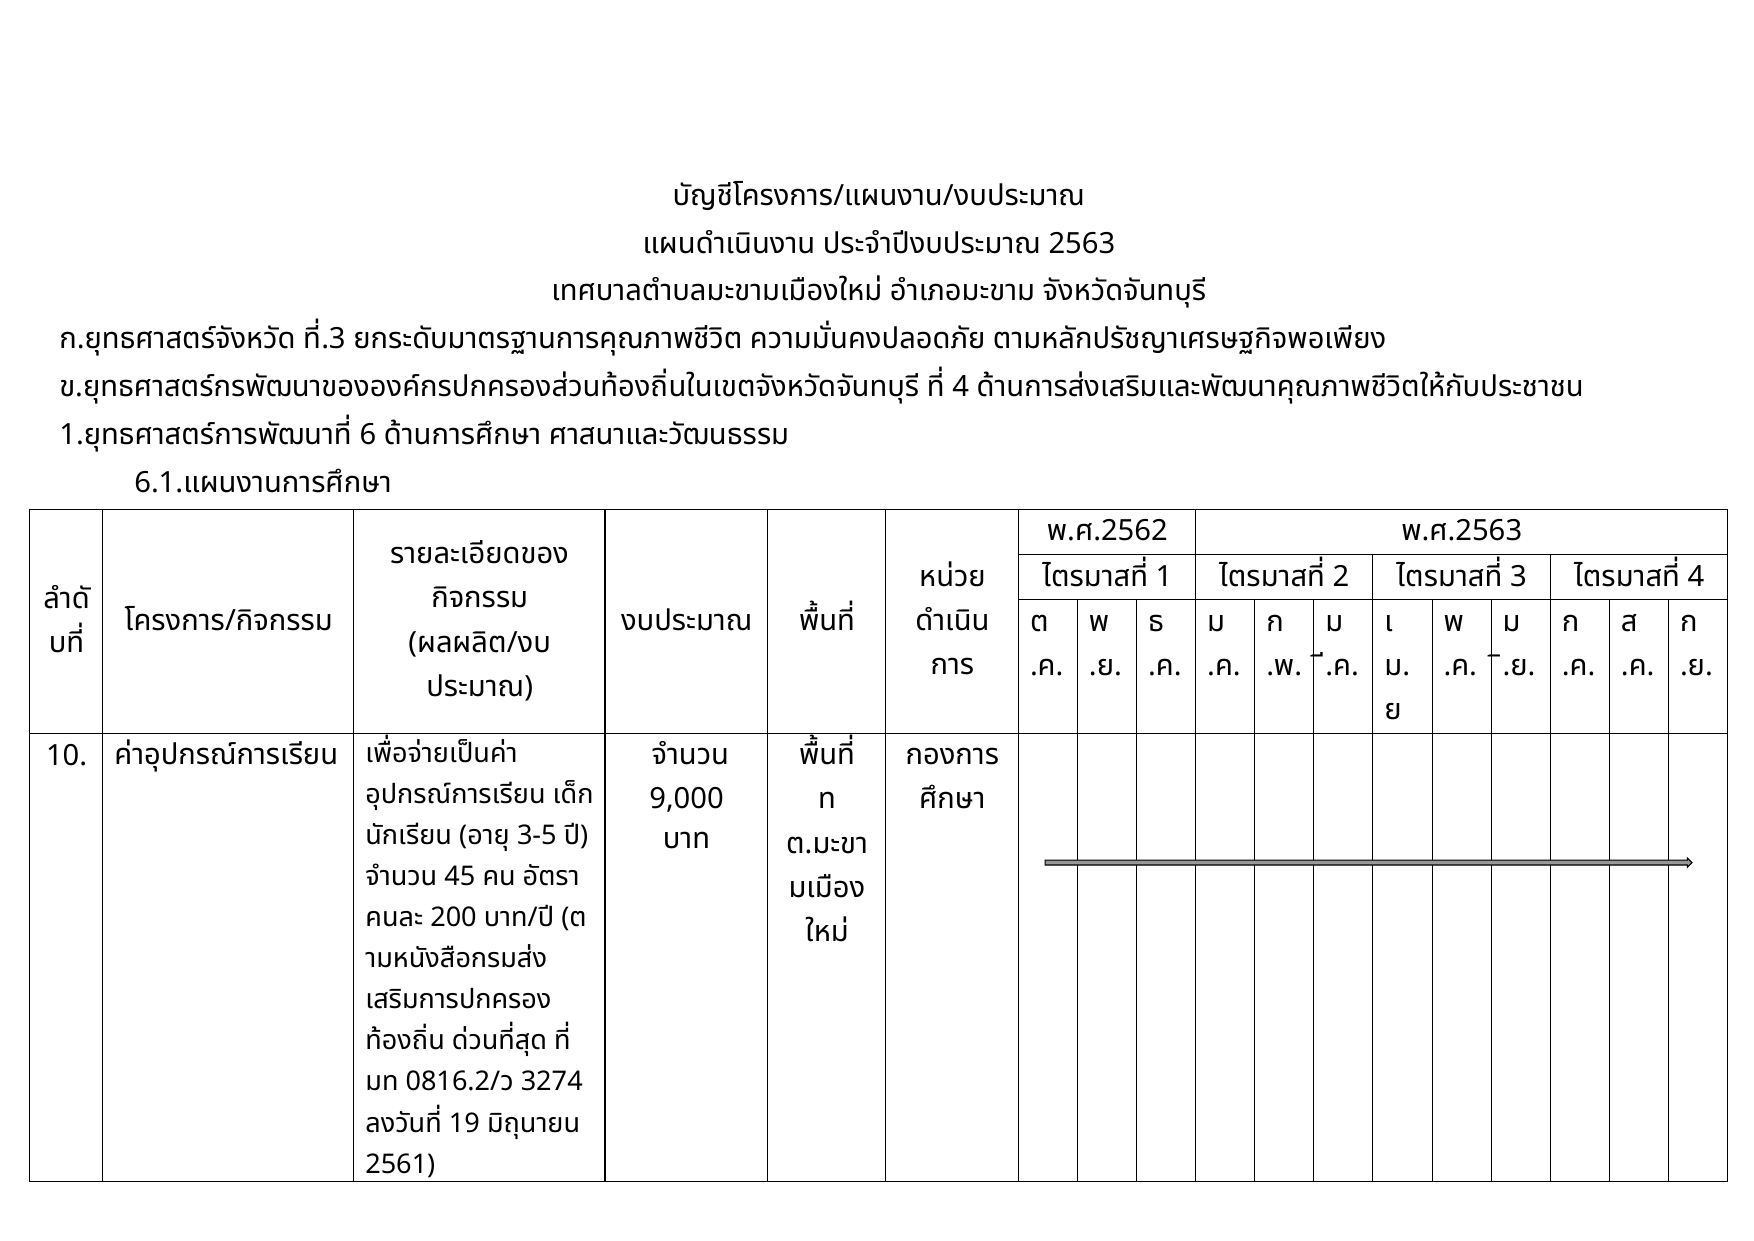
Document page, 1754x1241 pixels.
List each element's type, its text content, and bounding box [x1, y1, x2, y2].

table_cell ไตรมาสที่ 3 [1373, 555, 1550, 599]
table_cell ก.ค. [1551, 600, 1609, 733]
table_cell [1433, 734, 1491, 859]
table_header พ.ศ.2562 [1019, 510, 1195, 554]
table_cell [1314, 866, 1372, 1181]
table_cell กองการศึกษา [886, 734, 1018, 1181]
table_cell [1078, 866, 1136, 1181]
table_cell ส.ค. [1610, 600, 1668, 733]
table_header พ.ศ.2563 [1196, 510, 1727, 554]
table_cell มิ.ย. [1492, 600, 1550, 733]
table_header รายละเอียดของกิจกรรม (ผลผลิต/งบประมาณ) [354, 510, 604, 733]
text ข.ยุทธศาสตร์กรพัฒนาขององค์กรปกครองส่วนท้องถิ่นในเขตจังหวัดจันทบุรี ที่ 4 ด้านการส่งเสริมและพัฒนาคุณภาพชีวิตให้กับประชาชน [59, 365, 1698, 409]
table_cell [1373, 734, 1432, 859]
table_cell เพื่อจ่ายเป็นค่าอุปกรณ์การเรียน เด็กนักเรียน (อายุ 3-5 ปี) จำนวน 45 คน อัตราคนละ 200 บาท/ปี (ตามหนังสือกรมส่งเสริมการปกครองท้องถิ่น ด่วนที่สุด ที่ มท 0816.2/ว 3274 ลงวันที่ 19 มิถุนายน 2561) [354, 734, 604, 1181]
table_header ลำดับที่ [30, 510, 102, 733]
table_cell ก.ย. [1669, 600, 1727, 733]
table_cell [1255, 734, 1313, 859]
table_cell [1078, 734, 1136, 859]
table_cell ม.ค. [1196, 600, 1254, 733]
table_cell พ.ค. [1433, 600, 1491, 733]
text 1.ยุทธศาสตร์การพัฒนาที่ 6 ด้านการศึกษา ศาสนาและวัฒนธรรม [59, 413, 1698, 457]
text ก.ยุทธศาสตร์จังหวัด ที่.3 ยกระดับมาตรฐานการคุณภาพชีวิต ความมั่นคงปลอดภัย ตามหลักปรัชญาเศรษฐกิจพอเพียง [59, 317, 1698, 362]
table_header งบประมาณ [606, 510, 767, 733]
table_header หน่วยดำเนินการ [886, 510, 1018, 733]
table_cell [1196, 734, 1254, 859]
table_cell [1492, 866, 1550, 1181]
table_cell [1019, 734, 1077, 1181]
table_cell ไตรมาสที่ 1 [1019, 555, 1195, 599]
table_cell จำนวน 9,000 บาท [606, 734, 767, 1181]
table_cell [1669, 734, 1727, 1181]
table_cell [1373, 866, 1432, 1181]
table_cell ก.พ. [1255, 600, 1313, 733]
table_cell ไตรมาสที่ 4 [1551, 555, 1727, 599]
table_cell 10. [30, 734, 102, 1181]
text 6.1.แผนงานการศึกษา [59, 461, 1698, 505]
table_header โครงการ/กิจกรรม [103, 510, 353, 733]
table_cell ต.ค. [1019, 600, 1077, 733]
table_cell มี.ค. [1314, 600, 1372, 733]
table_cell เม.ย [1373, 600, 1432, 733]
table_cell พ.ย. [1078, 600, 1136, 733]
table_cell [1314, 734, 1372, 859]
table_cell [768, 734, 885, 1181]
table_cell [1492, 734, 1550, 859]
table_cell [1255, 866, 1313, 1181]
table_cell [1551, 866, 1609, 1181]
table_cell [1137, 734, 1195, 859]
text บัญชีโครงการ/แผนงาน/งบประมาณ [59, 174, 1698, 218]
table_cell [1610, 734, 1668, 859]
text เทศบาลตำบลมะขามเมืองใหม่ อำเภอมะขาม จังหวัดจันทบุรี [59, 270, 1698, 314]
table_cell [1551, 734, 1609, 859]
table_cell ค่าอุปกรณ์การเรียน [103, 734, 353, 1181]
table_cell ธ.ค. [1137, 600, 1195, 733]
table_cell [1196, 866, 1254, 1181]
text แผนดำเนินงาน ประจำปีงบประมาณ 2563 [59, 222, 1698, 266]
table_cell [1137, 866, 1195, 1181]
table_cell [1433, 866, 1491, 1181]
table_cell ไตรมาสที่ 2 [1196, 555, 1372, 599]
table_header พื้นที่ [768, 510, 885, 733]
table_cell [1610, 866, 1668, 1181]
